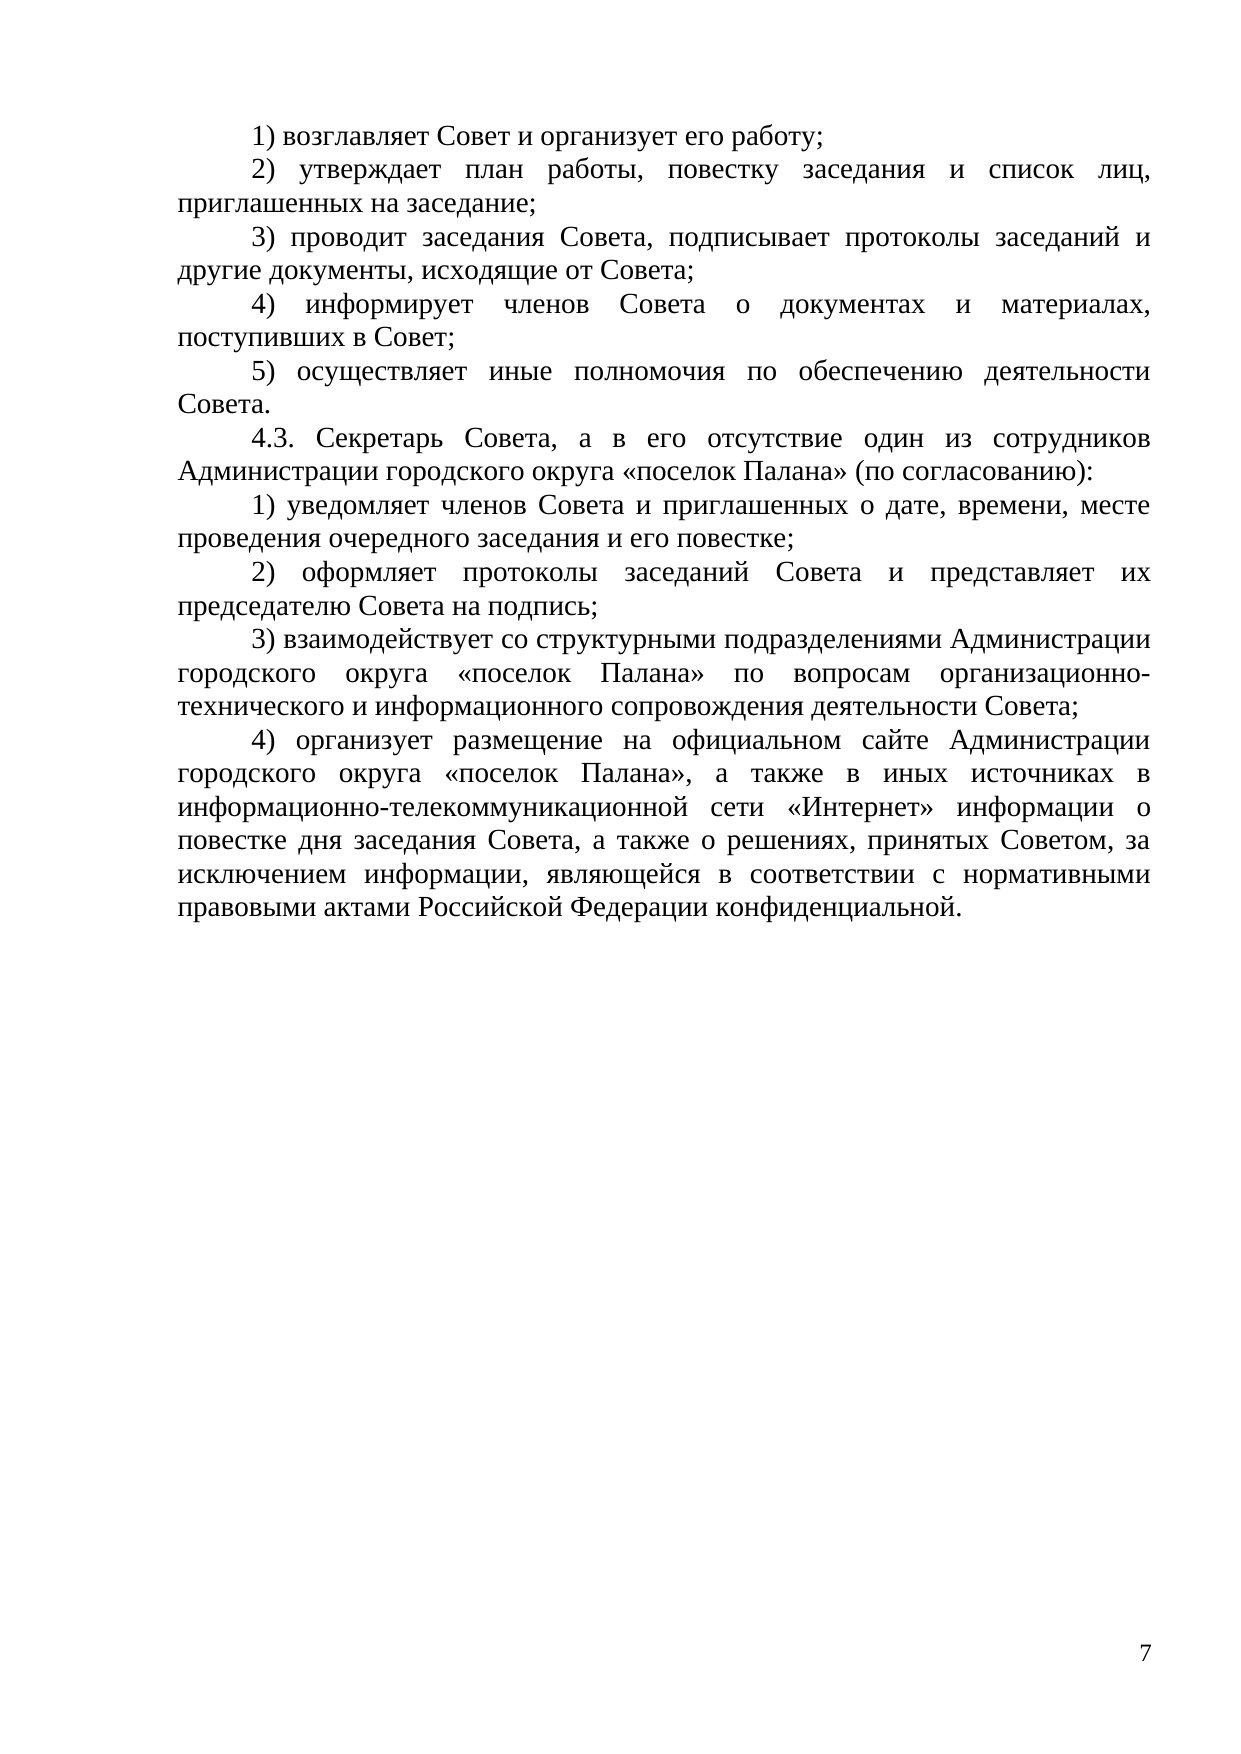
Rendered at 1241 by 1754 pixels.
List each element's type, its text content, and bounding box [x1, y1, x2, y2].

text 1) уведомляет членов Совета и приглашенных о дате, времени, месте проведения очередного заседания и его повестке; [177, 487, 1152, 554]
text 1) возглавляет Совет и организует его работу; [177, 118, 1152, 152]
text 2) утверждает план работы, повестку заседания и список лиц, приглашенных на заседание; [177, 152, 1152, 219]
text 5) осуществляет иные полномочия по обеспечению деятельности Совета. [177, 353, 1152, 420]
text 3) проводит заседания Совета, подписывает протоколы заседаний и другие документы, исходящие от Совета; [177, 219, 1152, 286]
text 4) организует размещение на официальном сайте Администрации городского округа «поселок Палана», а также в иных источниках в информационно-телекоммуникационной сети «Интернет» информации о повестке дня заседания Совета, а также о решениях, принятых Советом, за исключением информации, являющейся в соответствии с нормативными правовыми актами Российской Федерации конфиденциальной. [177, 722, 1152, 923]
text 4) информирует членов Совета о документах и материалах, поступивших в Совет; [177, 286, 1152, 353]
text 2) оформляет протоколы заседаний Совета и представляет их председателю Совета на подпись; [177, 554, 1152, 621]
text 4.3. Секретарь Совета, а в его отсутствие один из сотрудников Администрации городского округа «поселок Палана» (по согласованию): [177, 420, 1152, 487]
text 3) взаимодействует со структурными подразделениями Администрации городского округа «поселок Палана» по вопросам организационно-технического и информационного сопровождения деятельности Совета; [177, 621, 1152, 722]
